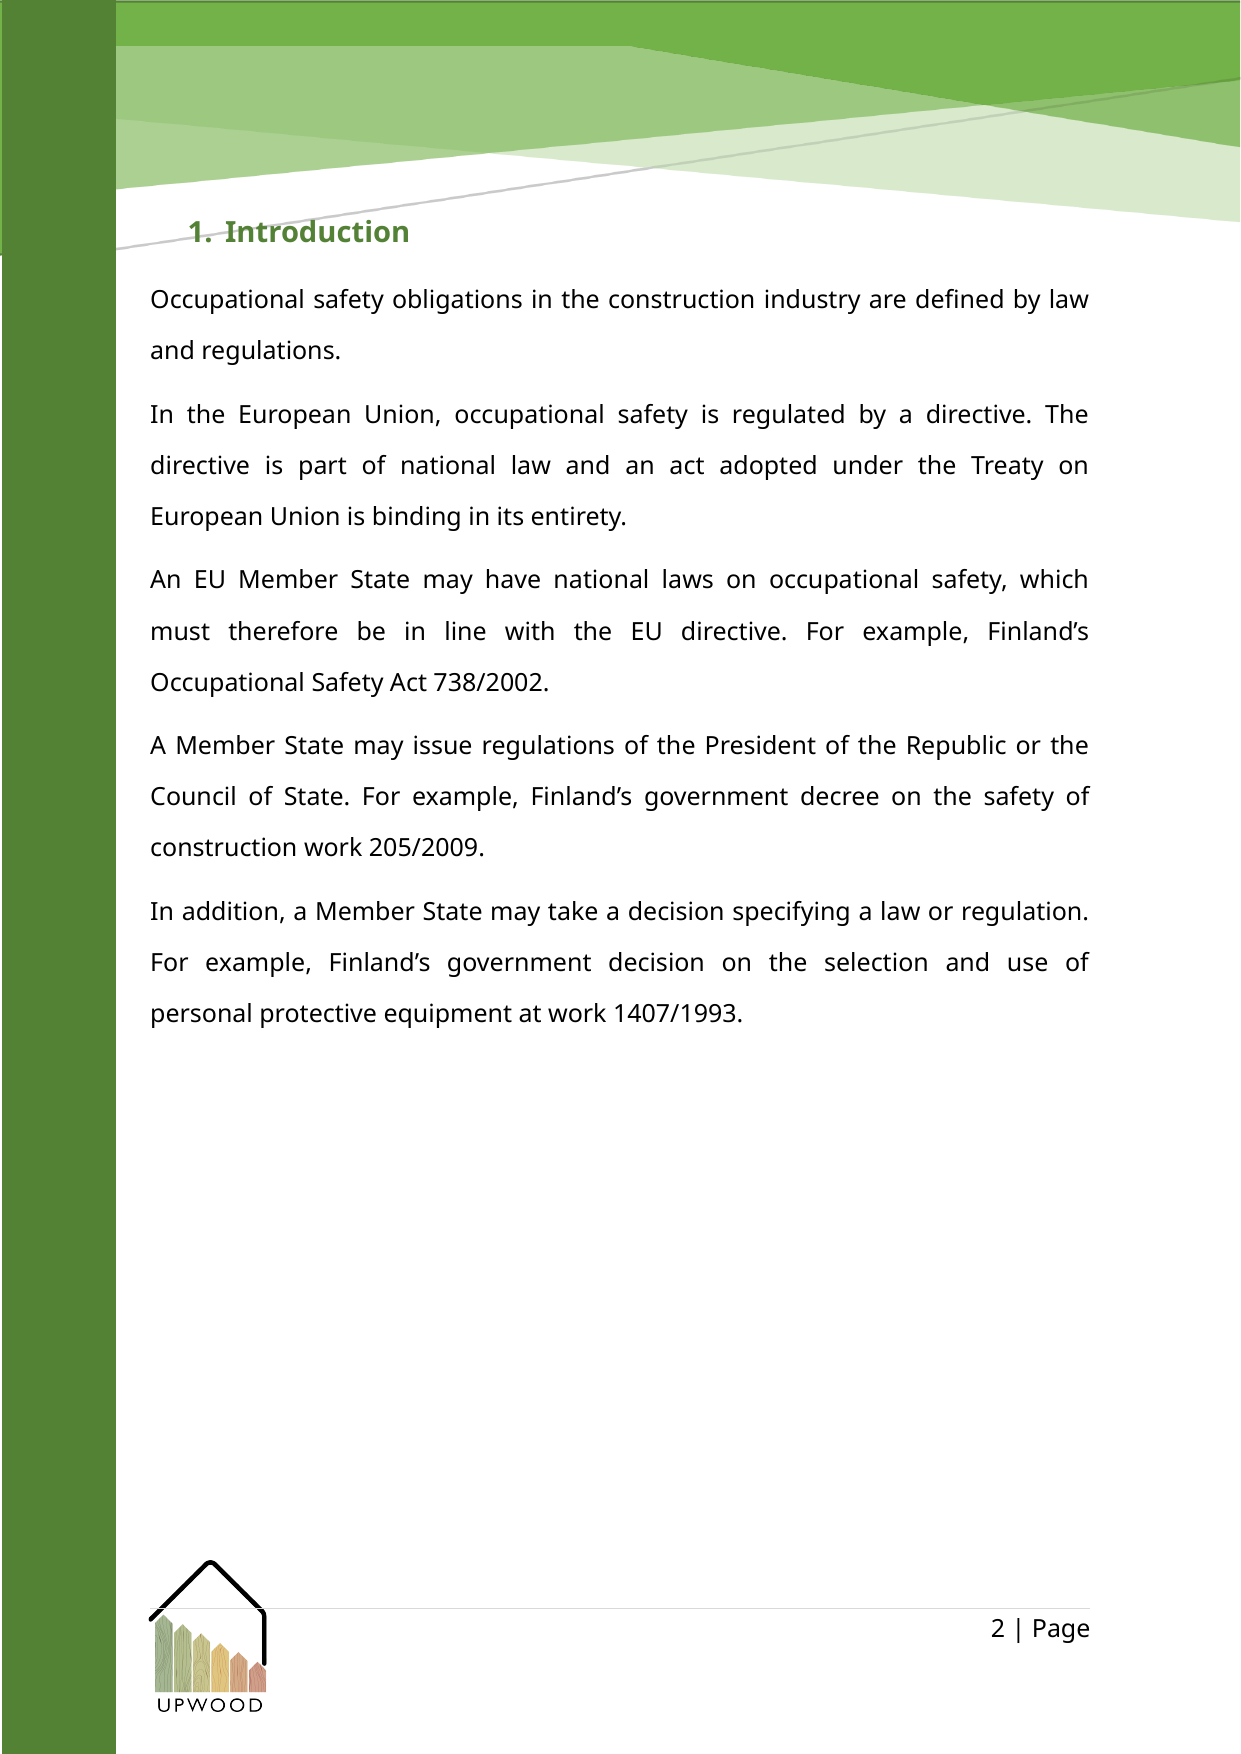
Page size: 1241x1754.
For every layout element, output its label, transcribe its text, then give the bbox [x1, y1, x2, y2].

text Occupational safety obligations in the construction industry are defined by law and regulations. [150, 282, 1090, 367]
text A Member State may issue regulations of the President of the Republic or the Council of State. For example, Finland’s government decree on the safety of construction work 205/2009. [150, 728, 1090, 864]
picture [116, 46, 1241, 283]
text In the European Union, occupational safety is regulated by a directive. The directive is part of national law and an act adopted under the Treaty on European Union is binding in its entirety. [150, 396, 1090, 533]
text An EU Member State may have national laws on occupational safety, which must therefore be in line with the EU directive. For example, Finland’s Occupational Safety Act 738/2002. [150, 562, 1090, 698]
subtitle Introduction [187, 211, 1090, 251]
text In addition, a Member State may take a decision specifying a law or regulation. For example, Finland’s government decision on the selection and use of personal protective equipment at work 1407/1993. [150, 893, 1090, 1029]
picture [148, 1560, 267, 1712]
